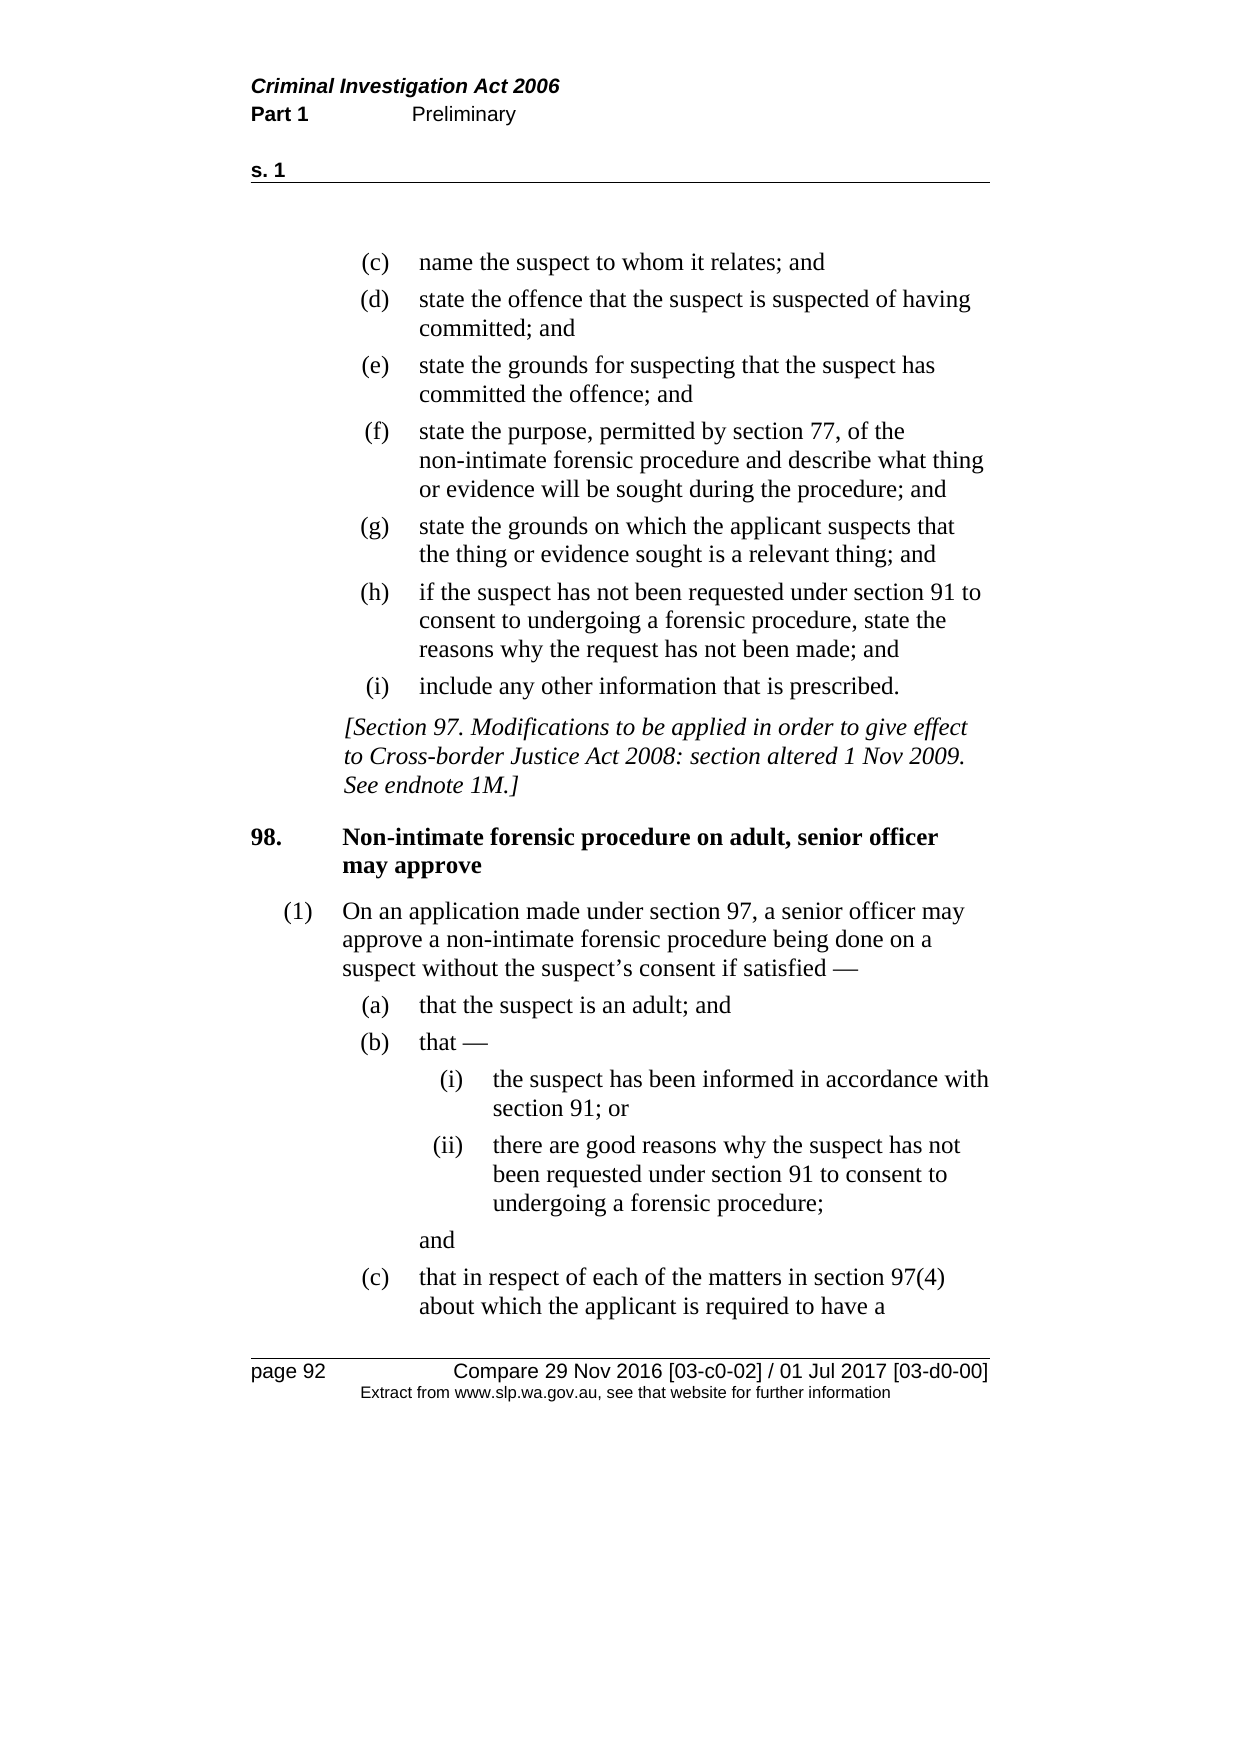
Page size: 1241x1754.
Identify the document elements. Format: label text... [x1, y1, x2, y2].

text (g) state the grounds on which the applicant suspects that the thing or evidence sought is a relevant thing; and [251, 511, 990, 568]
text (ii) there are good reasons why the suspect has not been requested under section 91 to consent to undergoing a forensic procedure; [251, 1130, 990, 1217]
text (a) that the suspect is an adult; and [251, 990, 990, 1019]
text (e) state the grounds for suspecting that the suspect has committed the offence; and [251, 350, 990, 408]
text (i) the suspect has been informed in accordance with section 91; or [251, 1064, 990, 1122]
subtitle 98. Non-intimate forensic procedure on adult, senior officer may approve [251, 822, 990, 879]
text [Section 97. Modifications to be applied in order to give effect to Cross-border Justice Act 2008: section altered 1 Nov 2009. See endnote 1M.] [251, 712, 990, 799]
text (1) On an application made under section 97, a senior officer may approve a non-intimate forensic procedure being done on a suspect without the suspect’s consent if satisfied — [251, 896, 990, 982]
text (d) state the offence that the suspect is suspected of having committed; and [251, 284, 990, 342]
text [251, 1262, 990, 1319]
text (c) name the suspect to whom it relates; and [251, 247, 990, 276]
text (i) include any other information that is prescribed. [251, 671, 990, 700]
text (b) that — [251, 1027, 990, 1056]
text (f) state the purpose, permitted by section 77, of the non-intimate forensic procedure and describe what thing or evidence will be sought during the procedure; and [251, 416, 990, 502]
text (h) if the suspect has not been requested under section 91 to consent to undergoing a forensic procedure, state the reasons why the request has not been made; and [251, 577, 990, 663]
text and [251, 1225, 990, 1254]
